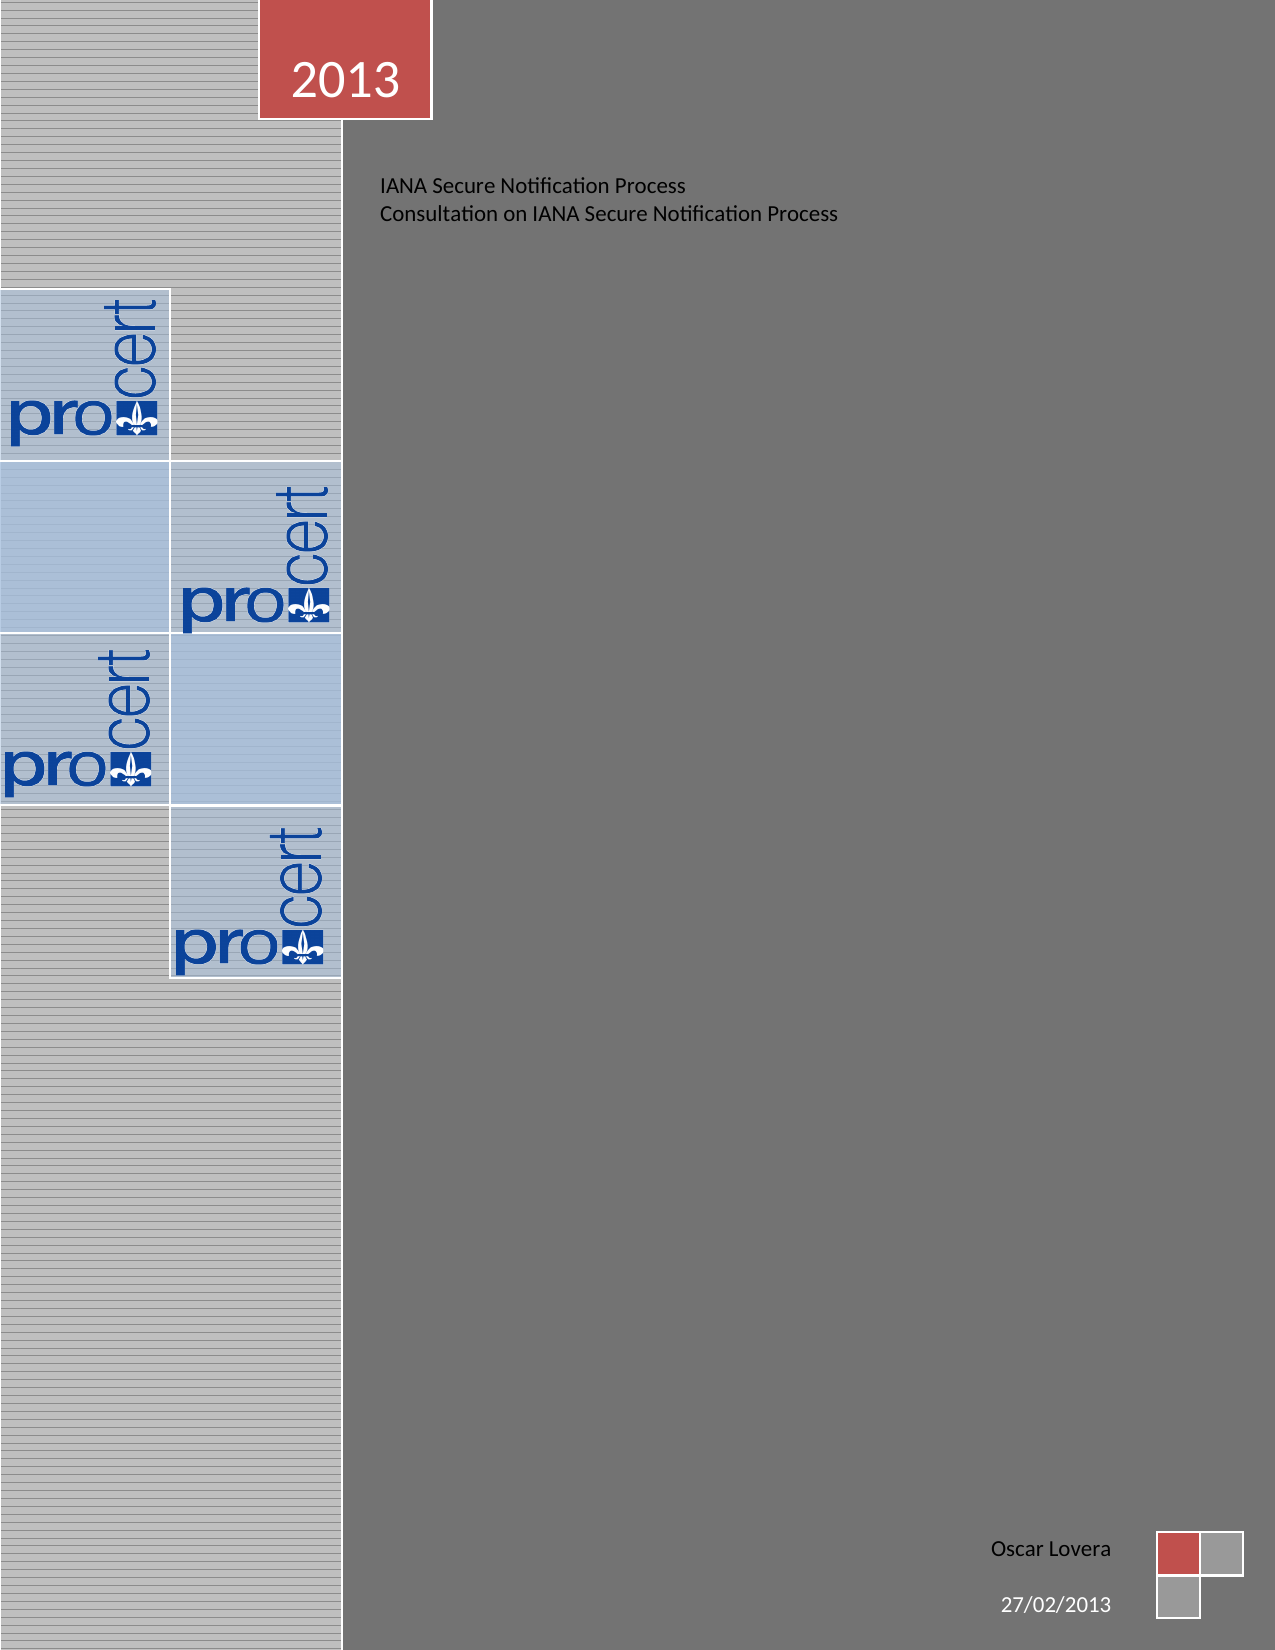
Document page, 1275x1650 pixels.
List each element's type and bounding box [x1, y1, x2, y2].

picture [171, 828, 324, 976]
picture [6, 300, 158, 447]
picture [0, 650, 152, 798]
picture [178, 487, 330, 634]
